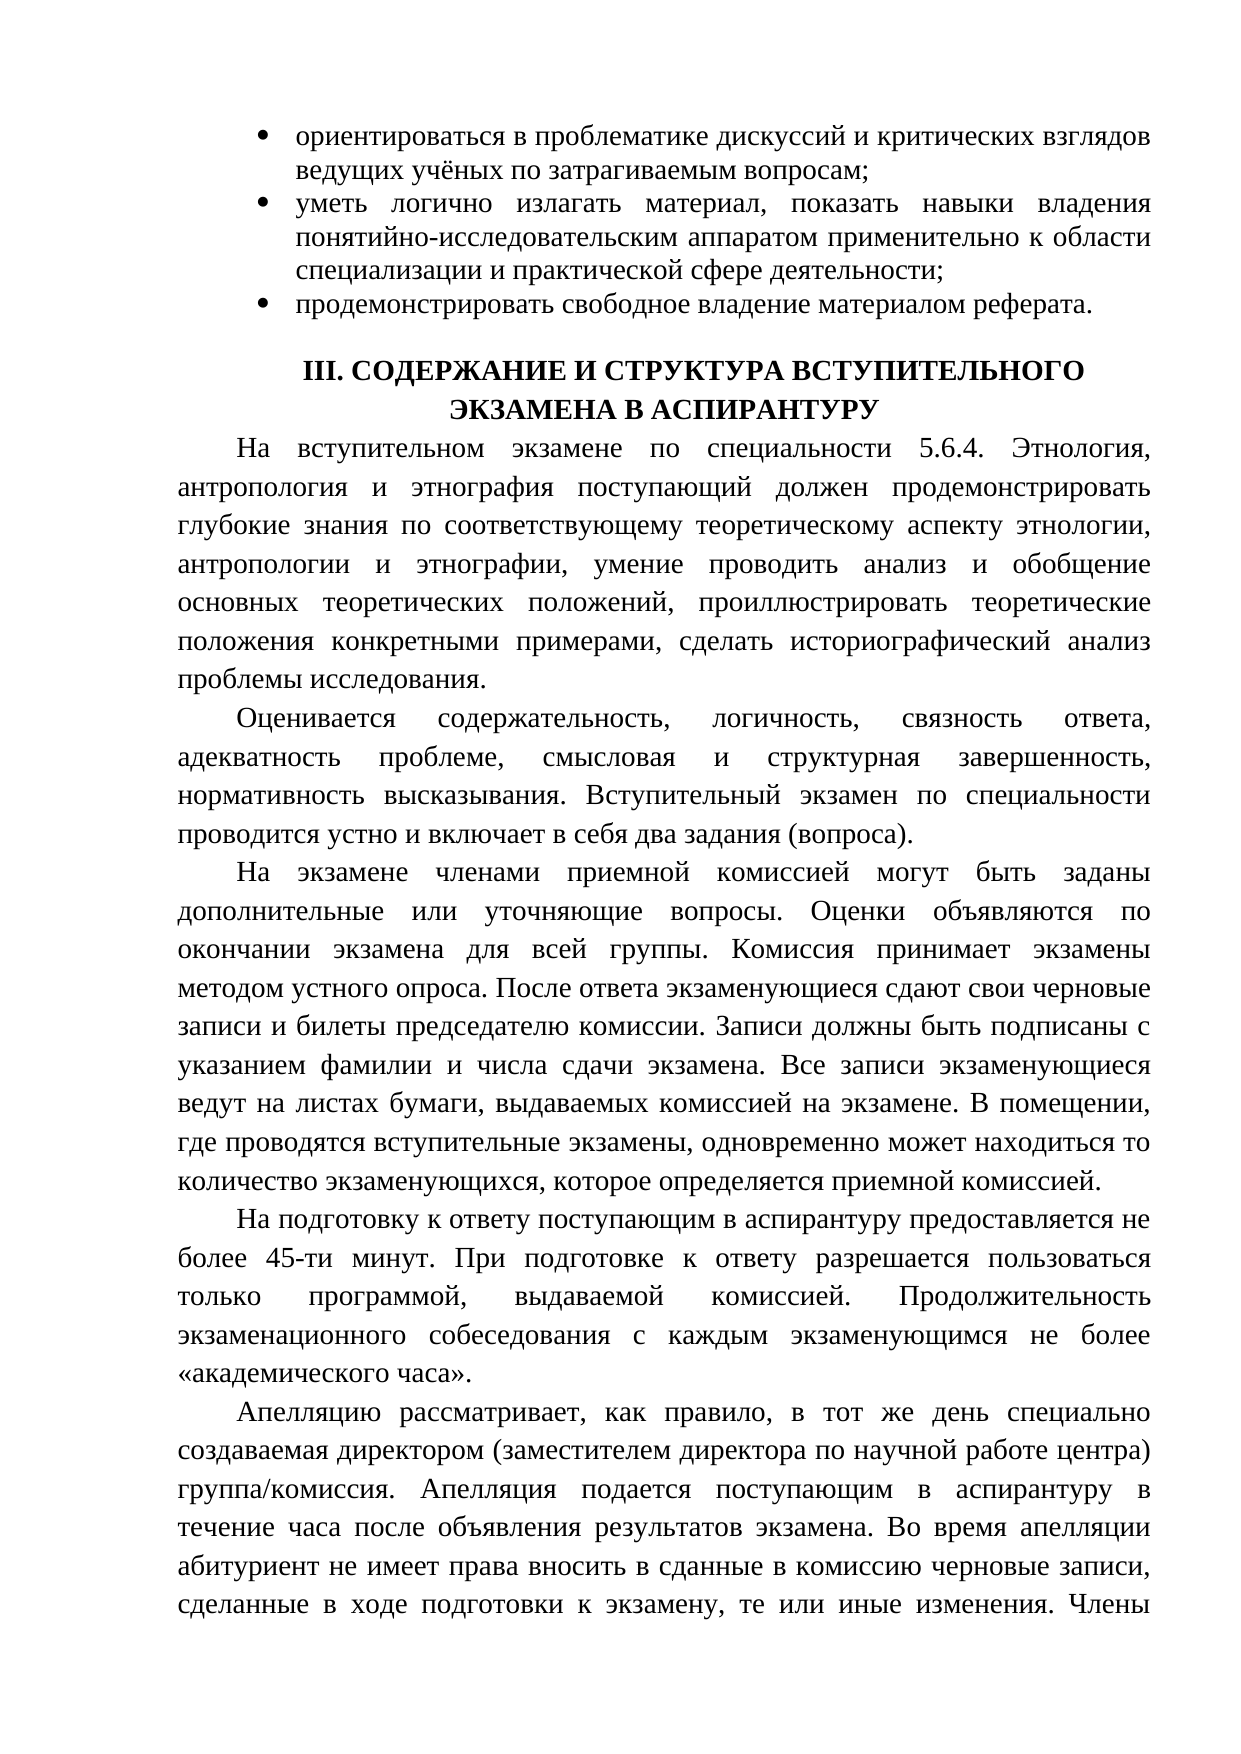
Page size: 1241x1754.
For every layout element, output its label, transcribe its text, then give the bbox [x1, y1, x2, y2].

list продемонстрировать свободное владение материалом реферата. [258, 286, 1152, 320]
text На вступительном экзамене по специальности 5.6.4. Этнология, антропология и этнография поступающий должен продемонстрировать глубокие знания по соответствующему теоретическому аспекту этнологии, антропологии и этнографии, умение проводить анализ и обобщение основных теоретических положений, проиллюстрировать теоретические положения конкретными примерами, сделать историографический анализ проблемы исследования. [177, 430, 1152, 695]
text Оценивается содержательность, логичность, связность ответа, адекватность проблеме, смысловая и структурная завершенность, нормативность высказывания. Вступительный экзамен по специальности проводится устно и включает в себя два задания (вопроса). [177, 700, 1152, 849]
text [177, 1394, 1152, 1620]
text На экзамене членами приемной комиссией могут быть заданы дополнительные или уточняющие вопросы. Оценки объявляются по окончании экзамена для всей группы. Комиссия принимает экзамены методом устного опроса. После ответа экзаменующиеся сдают свои черновые записи и билеты председателю комиссии. Записи должны быть подписаны с указанием фамилии и числа сдачи экзамена. Все записи экзаменующиеся ведут на листах бумаги, выдаваемых комиссией на экзамене. В помещении, где проводятся вступительные экзамены, одновременно может находиться то количество экзаменующихся, которое определяется приемной комиссией. [177, 854, 1152, 1196]
list уметь логично излагать материал, показать навыки владения понятийно-исследовательским аппаратом применительно к области специализации и практической сфере деятельности; [258, 185, 1152, 286]
text На подготовку к ответу поступающим в аспирантуру предоставляется не более 45-ти минут. При подготовке к ответу разрешается пользоваться только программой, выдаваемой комиссией. Продолжительность экзаменационного собеседования с каждым экзаменующимся не более «академического часа». [177, 1201, 1152, 1389]
list ориентироваться в проблематике дискуссий и критических взглядов ведущих учёных по затрагиваемым вопросам; [258, 118, 1152, 185]
text III. СОДЕРЖАНИЕ И СТРУКТУРА ВСТУПИТЕЛЬНОГО ЭКЗАМЕНА В АСПИРАНТУРУ [177, 353, 1152, 425]
